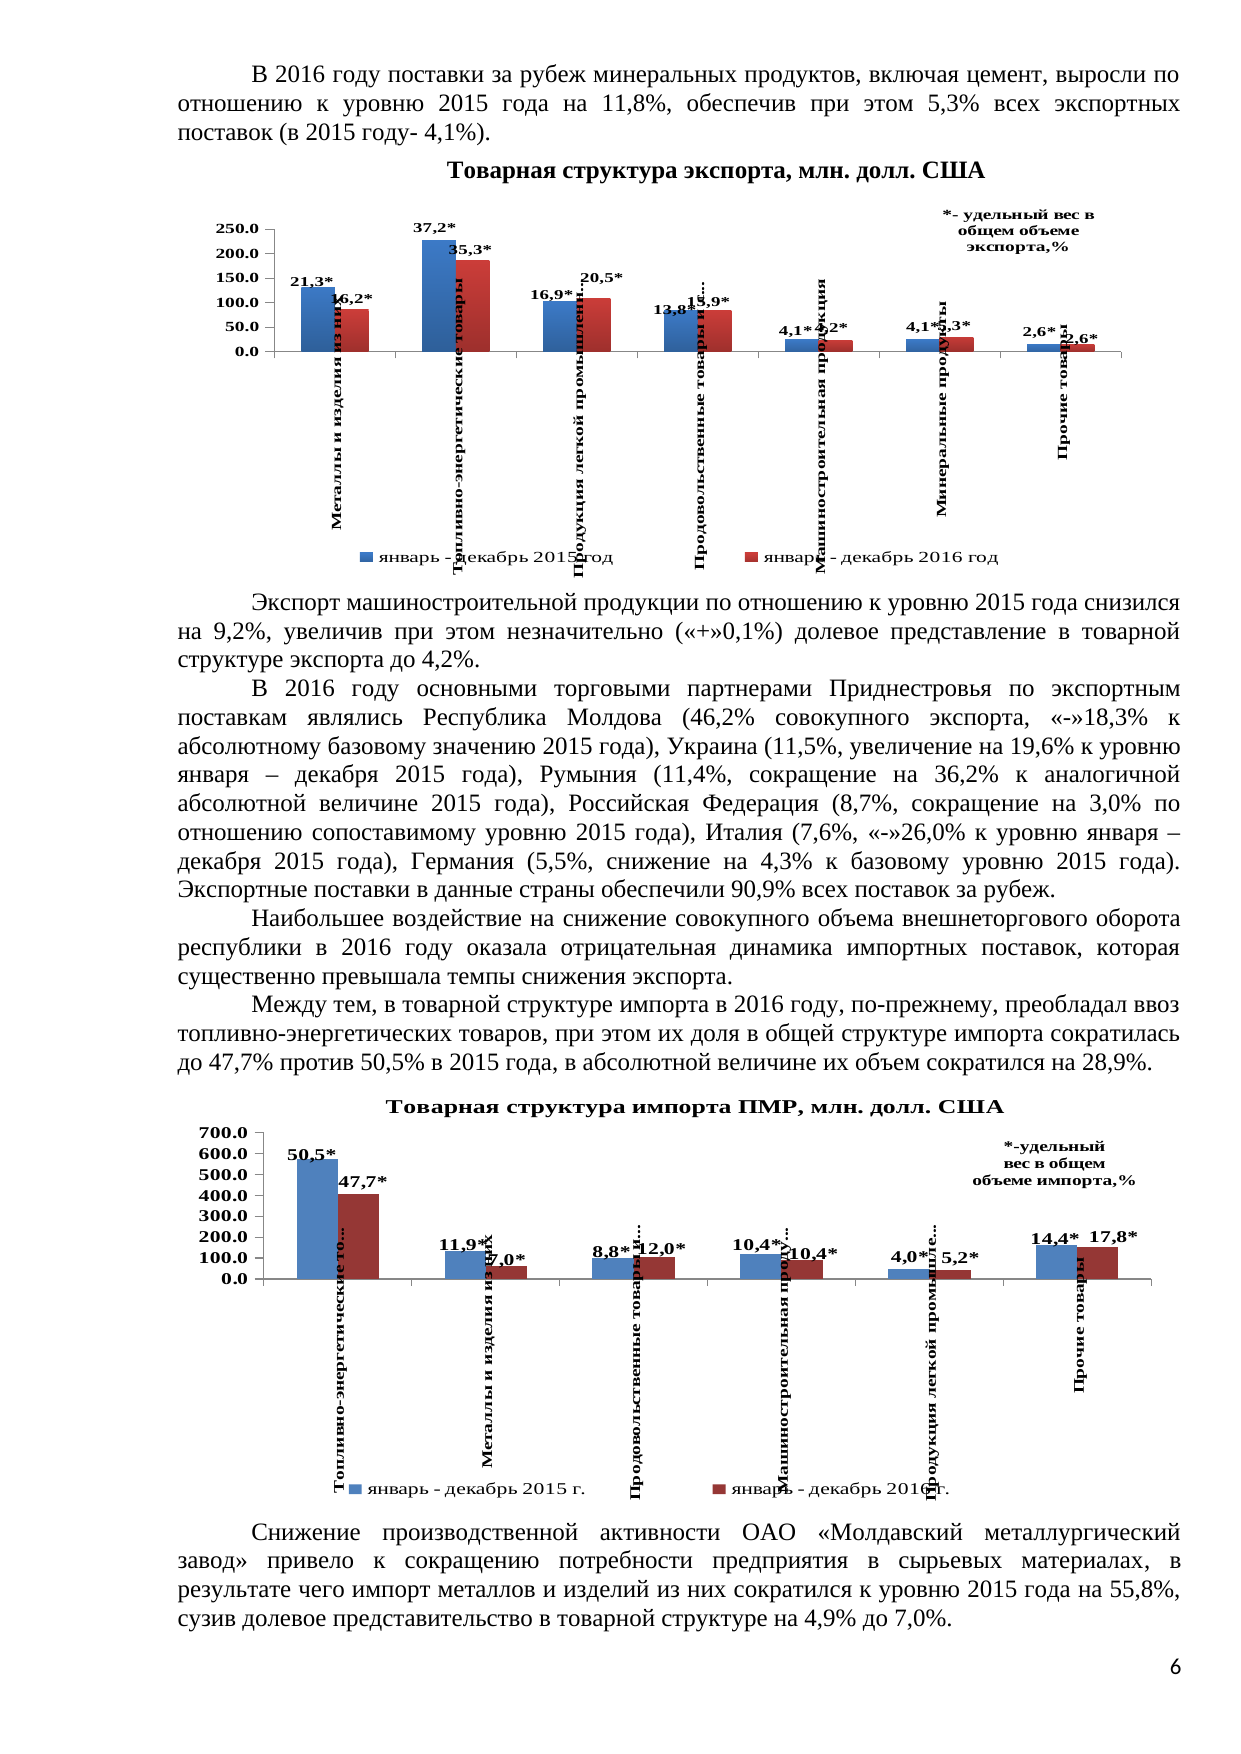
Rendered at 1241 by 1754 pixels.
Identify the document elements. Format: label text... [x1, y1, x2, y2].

text Экспорт машиностроительной продукции по отношению к уровню 2015 года снизился на 9,2%, увеличив при этом незначительно («+»0,1%) долевое представление в товарной структуре экспорта до 4,2%. [177, 587, 1181, 673]
text Снижение производственной активности ОАО «Молдавский металлургический завод» привело к сокращению потребности предприятия в сырьевых материалах, в результате чего импорт металлов и изделий из них сократился к уровню 2015 года на 55,8%, сузив долевое представительство в товарной структуре на 4,9% до 7,0%. [177, 1517, 1181, 1632]
text В 2016 году поставки за рубеж минеральных продуктов, включая цемент, выросли по отношению к уровню 2015 года на 11,8%, обеспечив при этом 5,3% всех экспортных поставок (в 2015 году- 4,1%). [177, 59, 1181, 145]
text Наибольшее воздействие на снижение совокупного объема внешнеторгового оборота республики в 2016 году оказала отрицательная динамика импортных поставок, которая существенно превышала темпы снижения экспорта. [177, 903, 1181, 989]
text В 2016 году основными торговыми партнерами Приднестровья по экспортным поставкам являлись Республика Молдова (46,2% совокупного экспорта, «-»18,3% к абсолютному базовому значению 2015 года), Украина (11,5%, увеличение на 19,6% к уровню января – декабря 2015 года), Румыния (11,4%, сокращение на 36,2% к аналогичной абсолютной величине 2015 года), Российская Федерация (8,7%, сокращение на 3,0% по отношению сопоставимому уровню 2015 года), Италия (7,6%, «-»26,0% к уровню января – декабря 2015 года), Германия (5,5%, снижение на 4,3% к базовому уровню 2015 года). Экспортные поставки в данные страны обеспечили 90,9% всех поставок за рубеж. [177, 673, 1181, 903]
text Товарная структура экспорта, млн. долл. США [177, 155, 1181, 184]
text Между тем, в товарной структуре импорта в 2016 году, по-прежнему, преобладал ввоз топливно-энергетических товаров, при этом их доля в общей структуре импорта сократилась до 47,7% против 50,5% в 2015 года, в абсолютной величине их объем сократился на 28,9%. [177, 989, 1181, 1076]
